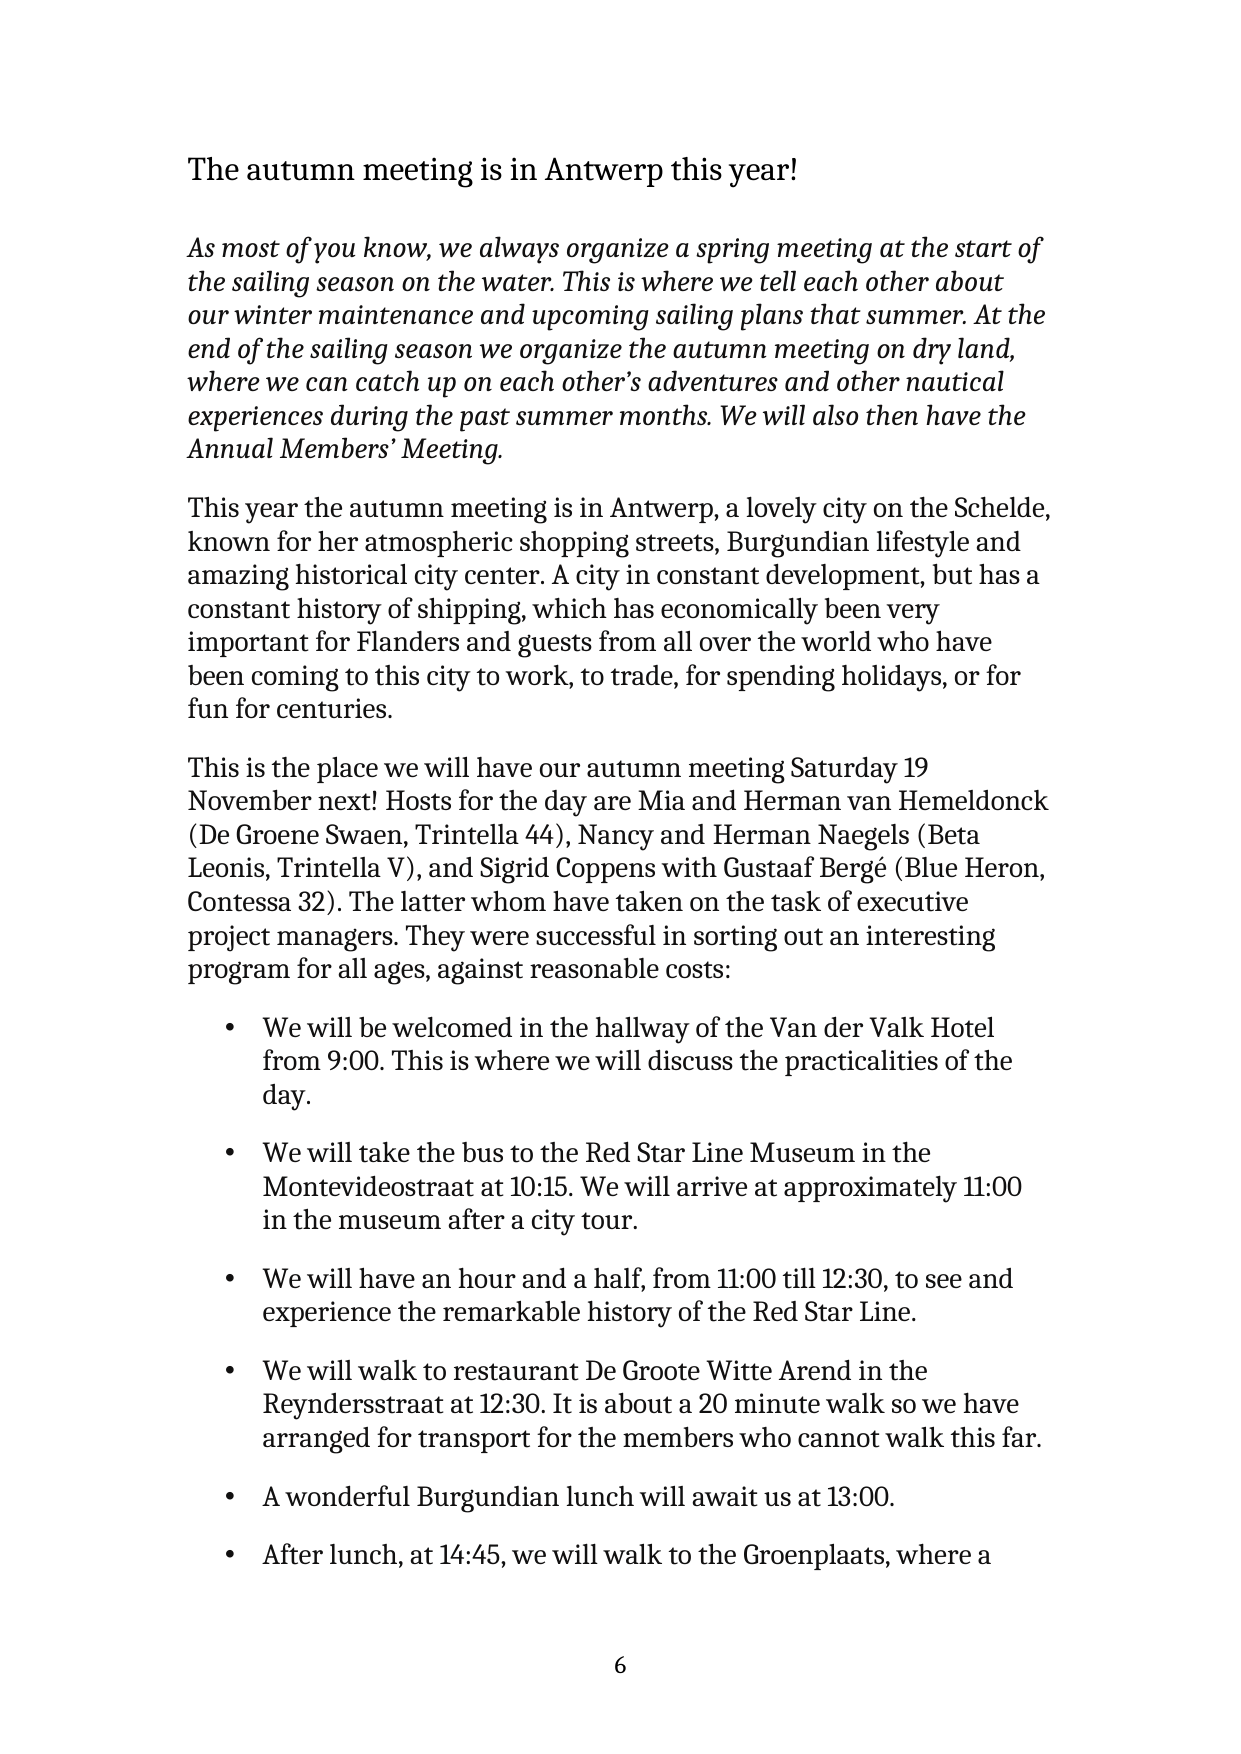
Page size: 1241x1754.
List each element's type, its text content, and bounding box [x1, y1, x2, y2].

list We will take the bus to the Red Star Line Museum in the Montevideostraat at 10:15. We will arrive at approximately 11:00 in the museum after a city tour. [225, 1136, 1053, 1237]
list We will walk to restaurant De Groote Witte Arend in the Reyndersstraat at 12:30. It is about a 20 minute walk so we have arranged for transport for the members who cannot walk this far. [225, 1354, 1053, 1455]
text As most of you know, we always organize a spring meeting at the start of the sailing season on the water. This is where we tell each other about our winter maintenance and upcoming sailing plans that summer. At the end of the sailing season we organize the autumn meeting on dry land, where we can catch up on each other’s adventures and other nautical experiences during the past summer months. We will also then have the Annual Members’ Meeting. [187, 231, 1053, 466]
text This year the autumn meeting is in Antwerp, a lovely city on the Schelde, known for her atmospheric shopping streets, Burgundian lifestyle and amazing historical city center. A city in constant development, but has a constant history of shipping, which has economically been very important for Flanders and guests from all over the world who have been coming to this city to work, to trade, for spending holidays, or for fun for centuries. [187, 491, 1053, 726]
list A wonderful Burgundian lunch will await us at 13:00. [225, 1480, 1053, 1513]
text The autumn meeting is in Antwerp this year! [187, 150, 1053, 188]
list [225, 1538, 1053, 1572]
text This is the place we will have our autumn meeting Saturday 19 November next! Hosts for the day are Mia and Herman van Hemeldonck (De Groene Swaen, Trintella 44), Nancy and Herman Naegels (Beta Leonis, Trintella V), and Sigrid Coppens with Gustaaf Bergé (Blue Heron, Contessa 32). The latter whom have taken on the task of executive project managers. They were successful in sorting out an interesting program for all ages, against reasonable costs: [187, 751, 1053, 986]
list We will have an hour and a half, from 11:00 till 12:30, to see and experience the remarkable history of the Red Star Line. [225, 1262, 1053, 1329]
list We will be welcomed in the hallway of the Van der Valk Hotel from 9:00. This is where we will discuss the practicalities of the day. [225, 1011, 1053, 1111]
